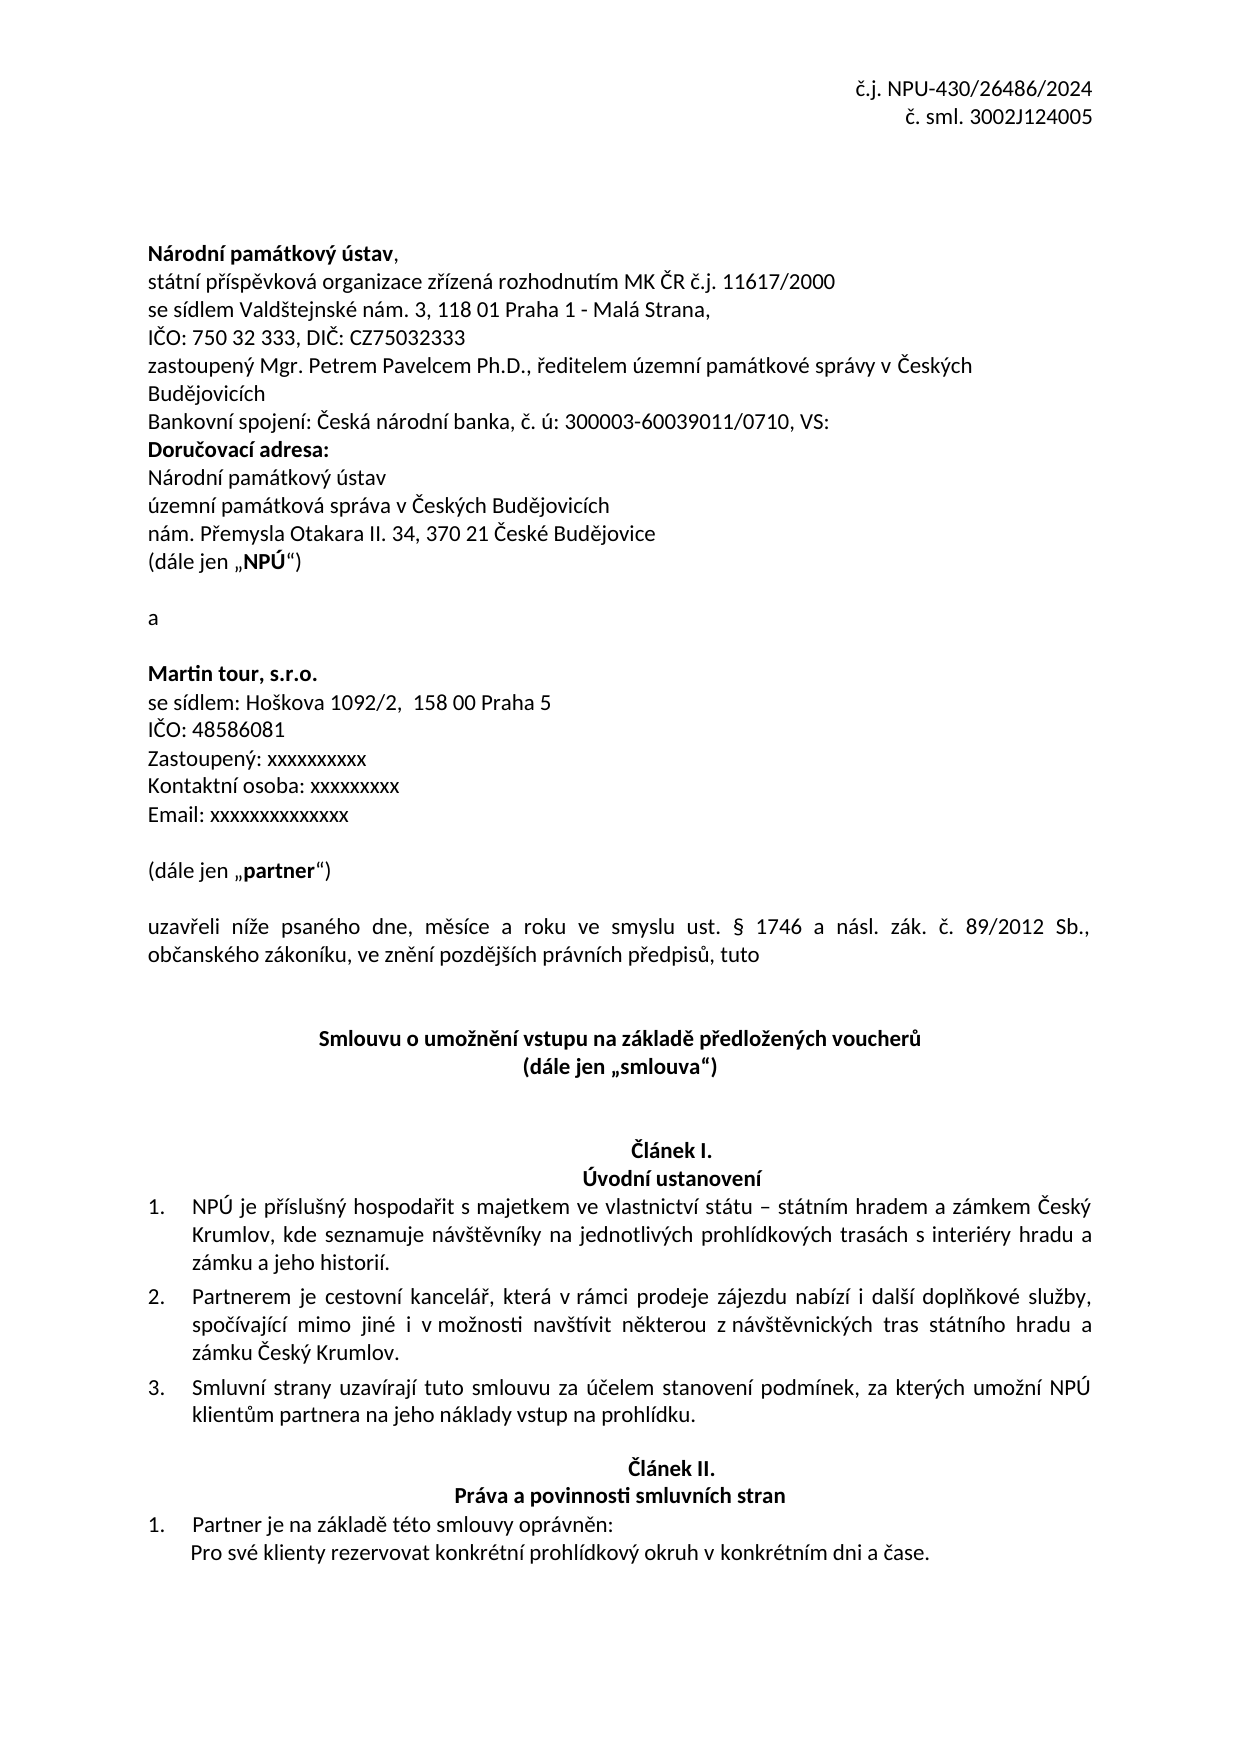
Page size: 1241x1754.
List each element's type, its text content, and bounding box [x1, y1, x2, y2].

text Smlouvu o umožnění vstupu na základě předložených voucherů [148, 1024, 1093, 1052]
text Doručovací adresa: [148, 435, 1093, 463]
subtitle Článek II. [216, 1454, 1093, 1482]
text IČO: 48586081 [148, 716, 1093, 744]
text Email: xxxxxxxxxxxxxx [148, 800, 1093, 828]
text Národní památkový ústav, [148, 239, 1093, 267]
text a [148, 603, 1093, 632]
text (dále jen „NPÚ“) [148, 547, 1093, 576]
text Martin tour, s.r.o. [148, 659, 1093, 688]
text (dále jen „partner“) [148, 856, 1093, 884]
text se sídlem Valdštejnské nám. 3, 118 01 Praha 1 - Malá Strana, [148, 295, 1093, 323]
text Práva a povinnosti smluvních stran [148, 1482, 1093, 1510]
text Partnerem je cestovní kancelář, která v rámci prodeje zájezdu nabízí i další doplňkové služby, spočívající mimo jiné i v možnosti navštívit některou z návštěvnických tras státního hradu a zámku Český Krumlov. [148, 1282, 1093, 1366]
text zastoupený Mgr. Petrem Pavelcem Ph.D., ředitelem územní památkové správy v Českých Budějovicích [148, 351, 1093, 407]
text uzavřeli níže psaného dne, měsíce a roku ve smyslu ust. § 1746 a násl. zák. č. 89/2012 Sb., občanského zákoníku, ve znění pozdějších právních předpisů, tuto [148, 912, 1093, 968]
text státní příspěvková organizace zřízená rozhodnutím MK ČR č.j. 11617/2000 [148, 267, 1093, 295]
text IČO: 750 32 333, DIČ: CZ75032333 [148, 323, 1093, 351]
text Zastoupený: xxxxxxxxxx [148, 744, 1093, 772]
text Národní památkový ústav [148, 463, 1093, 491]
text Pro své klienty rezervovat konkrétní prohlídkový okruh v konkrétním dni a čase. [185, 1538, 1093, 1566]
text se sídlem: Hoškova 1092/2, 158 00 Praha 5 [148, 688, 1093, 716]
list Partner je na základě této smlouvy oprávněn: [148, 1510, 1093, 1538]
text (dále jen „smlouva“) [148, 1052, 1093, 1080]
text NPÚ je příslušný hospodařit s majetkem ve vlastnictví státu – státním hradem a zámkem Český Krumlov, kde seznamuje návštěvníky na jednotlivých prohlídkových trasách s interiéry hradu a zámku a jeho historií. [148, 1192, 1093, 1276]
text Smluvní strany uzavírají tuto smlouvu za účelem stanovení podmínek, za kterých umožní NPÚ klientům partnera na jeho náklady vstup na prohlídku. [148, 1373, 1093, 1429]
text nám. Přemysla Otakara II. 34, 370 21 České Budějovice [148, 519, 1093, 547]
text územní památková správa v Českých Budějovicích [148, 491, 1093, 519]
text Kontaktní osoba: xxxxxxxxx [148, 772, 1093, 800]
text Bankovní spojení: Česká národní banka, č. ú: 300003-60039011/0710, VS: [148, 407, 1093, 435]
subtitle Článek I. Úvodní ustanovení [251, 1136, 1093, 1192]
